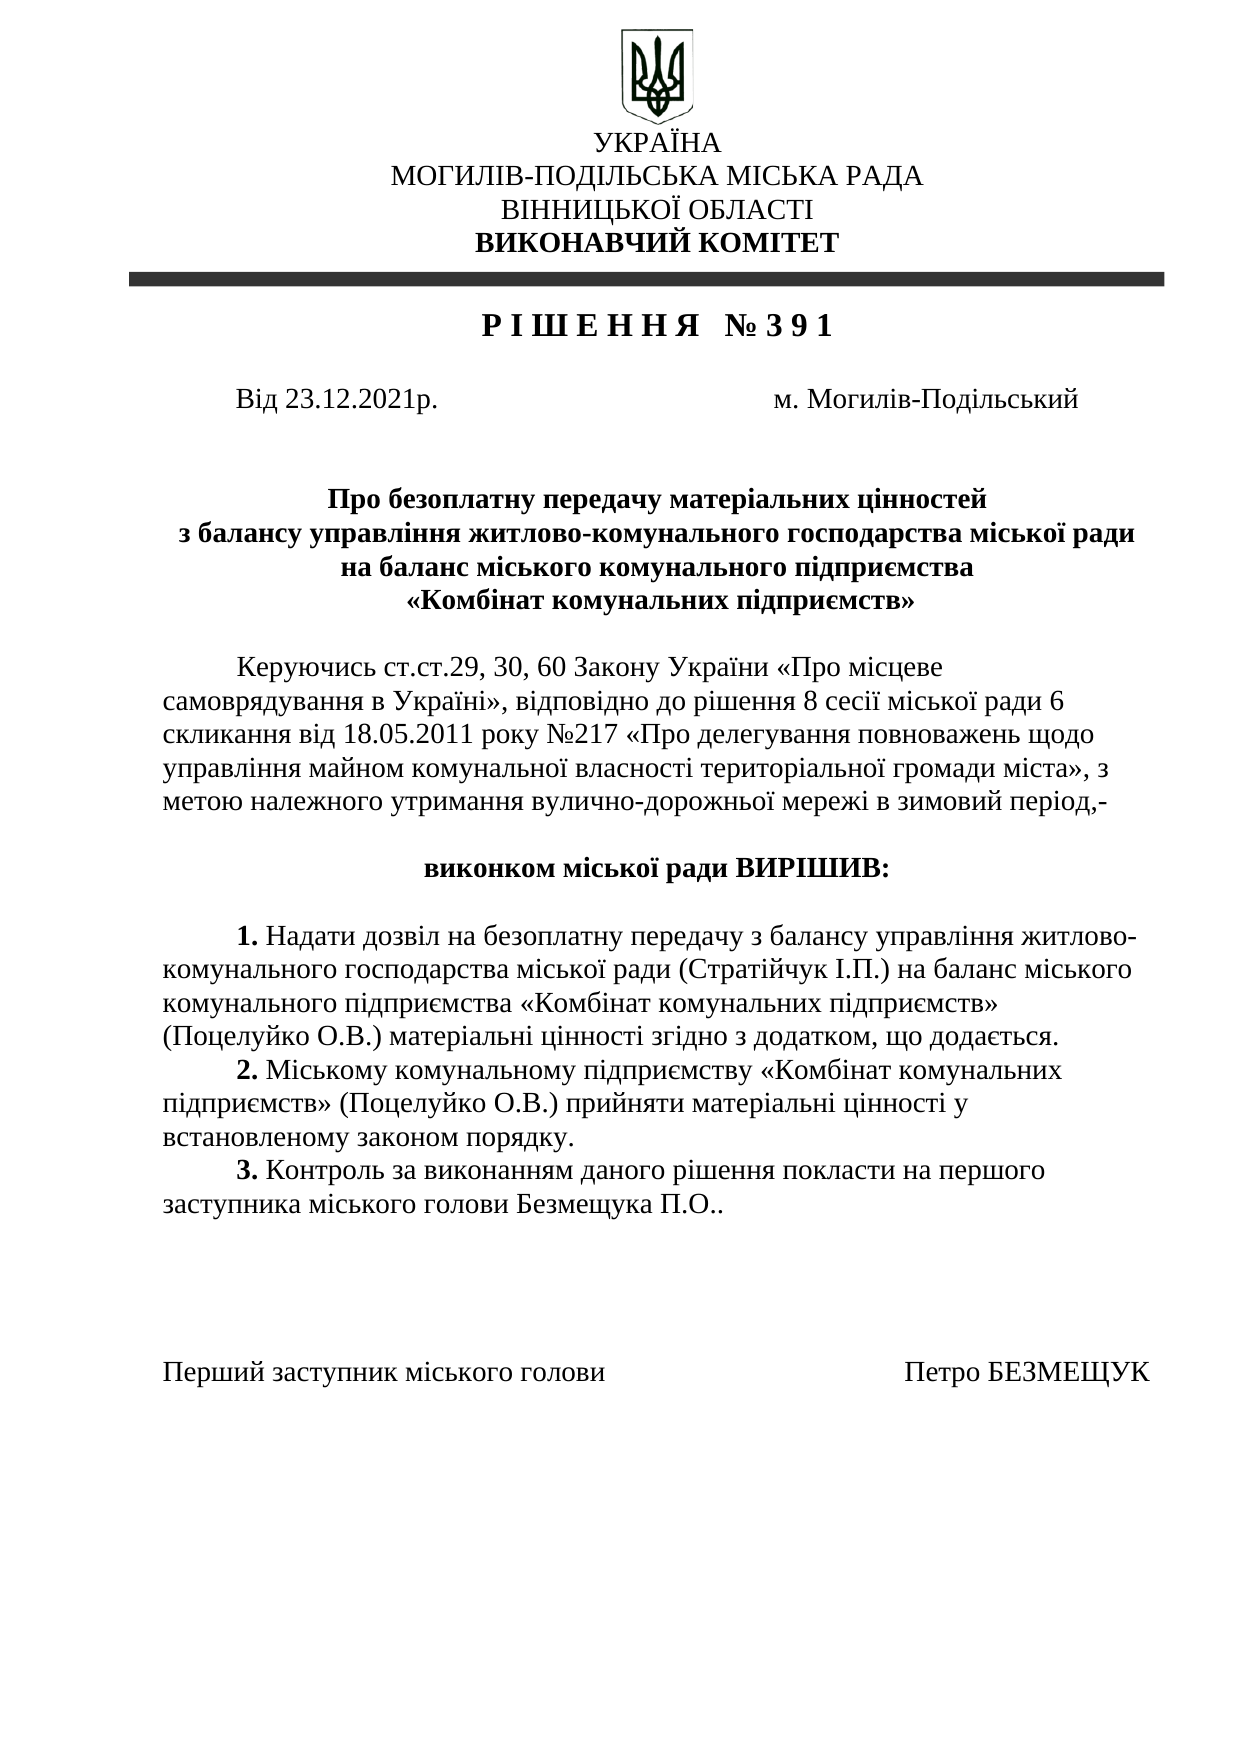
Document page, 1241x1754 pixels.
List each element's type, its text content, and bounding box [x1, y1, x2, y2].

text Від 23.12.2021р. м. Могилів-Подільський [162, 381, 1152, 414]
text ВИКОНАВЧИЙ КОМІТЕТ [162, 226, 1152, 259]
text УКРАЇНА МОГИЛІВ-ПОДІЛЬСЬКА МІСЬКА РАДА ВІННИЦЬКОЇ ОБЛАСТІ [162, 125, 1152, 226]
text Про безоплатну передачу матеріальних цінностей [162, 482, 1152, 515]
text виконком міської ради ВИРІШИВ: [162, 851, 1152, 884]
picture [621, 29, 694, 125]
text (Поцелуйко О.В.) матеріальні цінності згідно з додатком, що додається. [162, 1018, 1152, 1052]
text Перший заступник міського голови Петро БЕЗМЕЩУК [162, 1354, 1152, 1387]
text 1. Надати дозвіл на безоплатну передачу з балансу управління житлово-комунального господарства міської ради (Стратійчук І.П.) на баланс міського комунального підприємства «Комбінат комунальних підприємств» [162, 918, 1152, 1018]
text РІШЕННЯ №391 [162, 287, 1152, 343]
text «Комбінат комунальних підприємств» [162, 582, 1152, 616]
text 2. Міському комунальному підприємству «Комбінат комунальних підприємств» (Поцелуйко О.В.) прийняти матеріальні цінності у встановленому законом порядку. [162, 1052, 1152, 1152]
text з балансу управління житлово-комунального господарства міської ради [162, 515, 1152, 549]
text на баланс міського комунального підприємства [162, 549, 1152, 582]
text 3. Контроль за виконанням даного рішення покласти на першого заступника міського голови Безмещука П.О.. [162, 1152, 1152, 1219]
text Керуючись ст.ст.29, 30, 60 Закону України «Про місцеве самоврядування в Україні», відповідно до рішення 8 сесії міської ради 6 скликання від 18.05.2011 року №217 «Про делегування повноважень щодо управління майном комунальної власності територіальної громади міста», з метою належного утримання вулично-дорожньої мережі в зимовий період,- [162, 649, 1152, 817]
